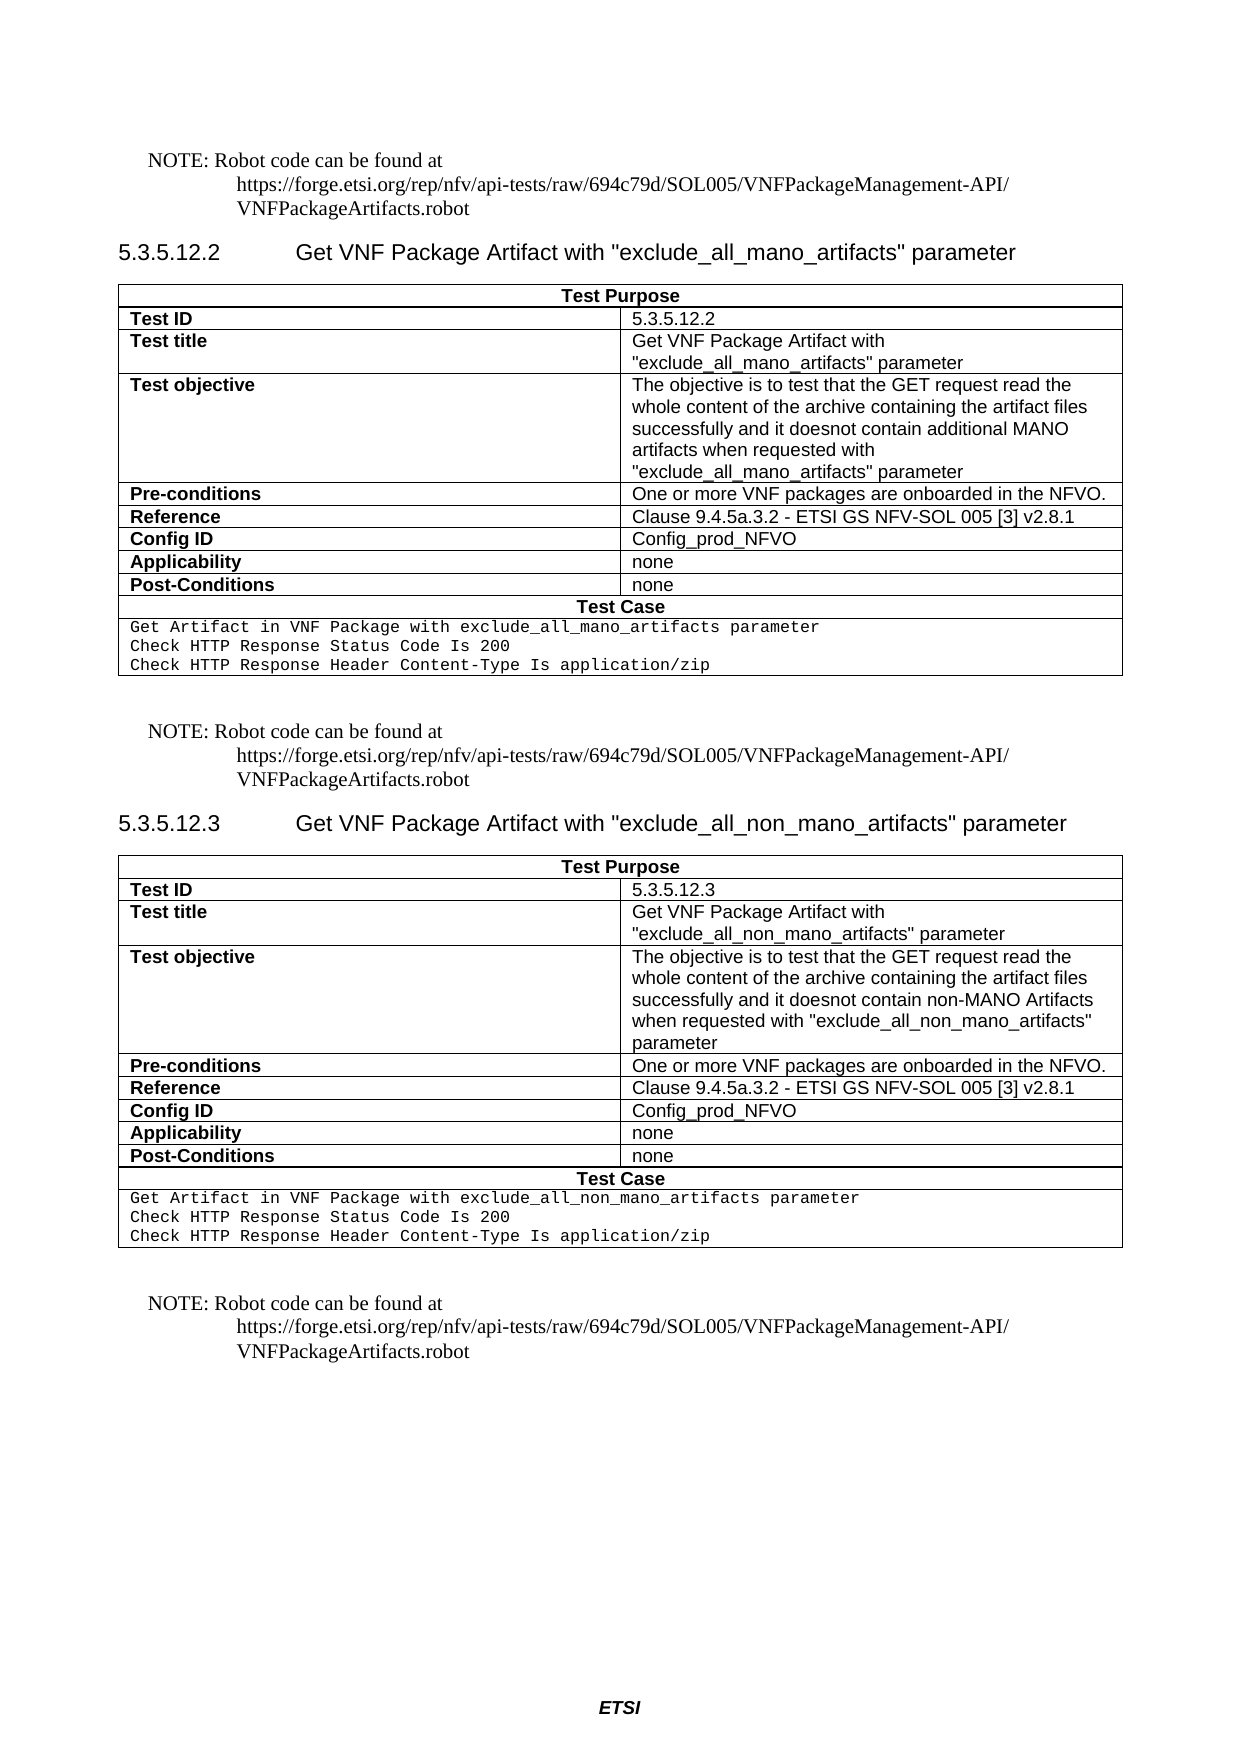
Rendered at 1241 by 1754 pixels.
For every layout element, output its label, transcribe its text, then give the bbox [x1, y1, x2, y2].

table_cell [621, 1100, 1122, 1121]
subtitle 5.3.5.12.3 Get VNF Package Artifact with "exclude_all_non_mano_artifacts" parameter [118, 810, 1122, 836]
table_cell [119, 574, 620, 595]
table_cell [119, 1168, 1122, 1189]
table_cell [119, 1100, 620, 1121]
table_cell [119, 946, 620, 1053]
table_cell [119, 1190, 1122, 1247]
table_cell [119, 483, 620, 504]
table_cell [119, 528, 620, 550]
text NOTE: Robot code can be found at https://forge.etsi.org/rep/nfv/api-tests/raw/694c79d/SOL005/VNFPackageManagement-API/VNFPackageArtifacts.robot [148, 719, 1122, 791]
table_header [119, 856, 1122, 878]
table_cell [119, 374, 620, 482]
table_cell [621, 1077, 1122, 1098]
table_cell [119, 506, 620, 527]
text NOTE: Robot code can be found at https://forge.etsi.org/rep/nfv/api-tests/raw/694c79d/SOL005/VNFPackageManagement-API/VNFPackageArtifacts.robot [148, 148, 1122, 220]
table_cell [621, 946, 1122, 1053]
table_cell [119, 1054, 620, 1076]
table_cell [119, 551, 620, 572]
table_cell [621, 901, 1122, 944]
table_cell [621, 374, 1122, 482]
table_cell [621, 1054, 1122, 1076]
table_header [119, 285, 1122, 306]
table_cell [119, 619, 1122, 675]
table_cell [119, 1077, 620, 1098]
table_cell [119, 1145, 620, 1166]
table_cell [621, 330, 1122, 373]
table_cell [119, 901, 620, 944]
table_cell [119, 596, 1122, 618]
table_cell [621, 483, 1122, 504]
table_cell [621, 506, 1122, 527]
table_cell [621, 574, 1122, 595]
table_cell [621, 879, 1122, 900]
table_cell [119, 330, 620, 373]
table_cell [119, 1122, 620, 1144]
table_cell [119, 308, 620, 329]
text NOTE: Robot code can be found at https://forge.etsi.org/rep/nfv/api-tests/raw/694c79d/SOL005/VNFPackageManagement-API/VNFPackageArtifacts.robot [148, 1290, 1122, 1363]
subtitle 5.3.5.12.2 Get VNF Package Artifact with "exclude_all_mano_artifacts" parameter [118, 239, 1122, 265]
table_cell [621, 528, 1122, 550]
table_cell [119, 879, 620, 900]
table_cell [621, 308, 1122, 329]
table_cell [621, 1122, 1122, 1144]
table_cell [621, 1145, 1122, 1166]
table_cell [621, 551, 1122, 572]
